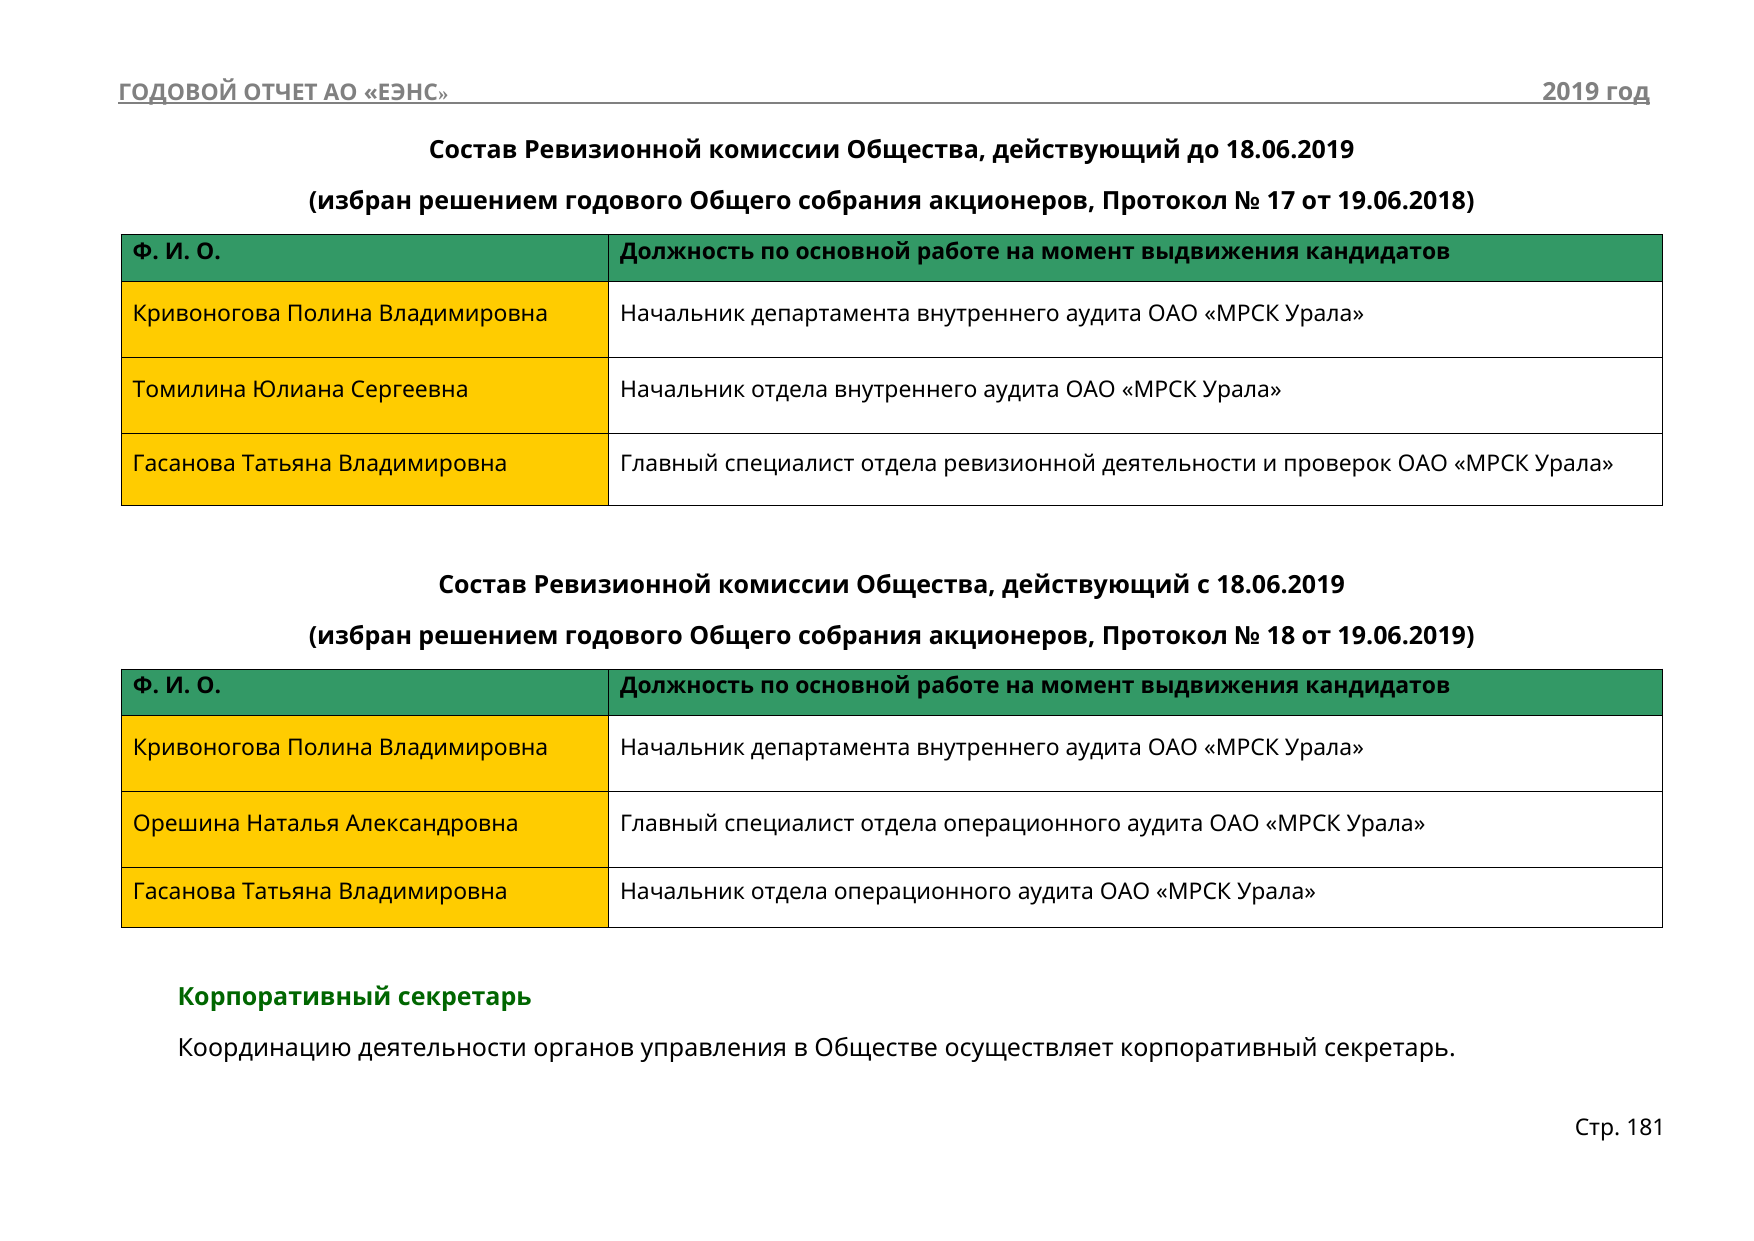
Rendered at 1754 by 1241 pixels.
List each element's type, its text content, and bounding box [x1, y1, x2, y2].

text Координацию деятельности органов управления в Обществе осуществляет корпоративный секретарь. [118, 1030, 1665, 1064]
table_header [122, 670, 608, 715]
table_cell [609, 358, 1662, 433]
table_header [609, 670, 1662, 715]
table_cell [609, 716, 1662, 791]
text Состав Ревизионной комиссии Общества, действующий с 18.06.2019 [118, 566, 1665, 600]
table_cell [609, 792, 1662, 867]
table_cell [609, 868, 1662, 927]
text Состав Ревизионной комиссии Общества, действующий до 18.06.2019 [118, 132, 1665, 166]
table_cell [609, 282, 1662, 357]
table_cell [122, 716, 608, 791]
text Корпоративный секретарь [118, 979, 1665, 1013]
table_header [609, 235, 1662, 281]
text (избран решением годового Общего собрания акционеров, Протокол № 18 от 19.06.2019) [118, 617, 1665, 651]
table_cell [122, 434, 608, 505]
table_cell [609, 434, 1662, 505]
text (избран решением годового Общего собрания акционеров, Протокол № 17 от 19.06.2018) [118, 183, 1665, 217]
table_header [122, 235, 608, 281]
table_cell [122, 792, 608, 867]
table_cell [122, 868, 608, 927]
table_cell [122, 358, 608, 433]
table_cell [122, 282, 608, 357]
